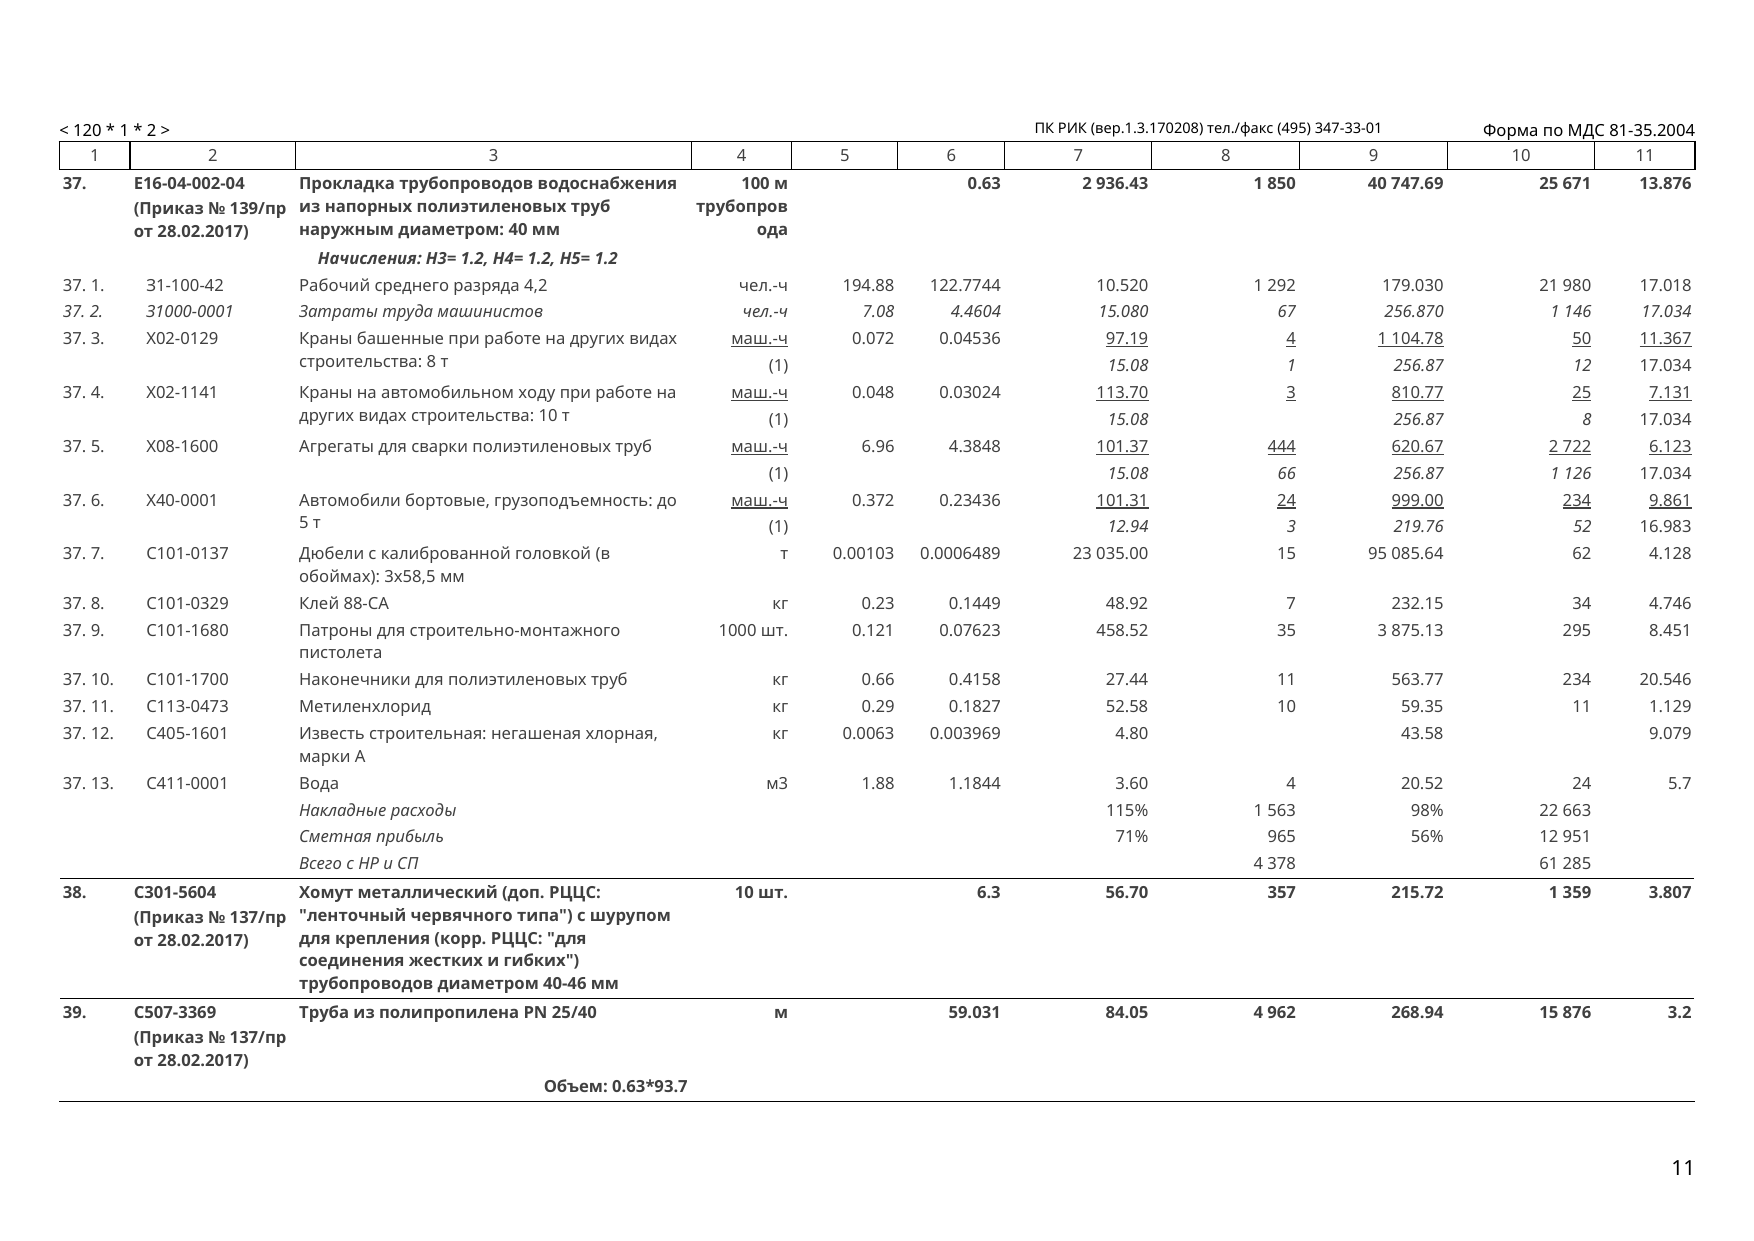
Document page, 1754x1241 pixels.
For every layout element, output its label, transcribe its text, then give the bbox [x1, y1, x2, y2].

table_header 9 [1300, 142, 1447, 169]
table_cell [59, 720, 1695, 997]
table_header 4 [692, 142, 791, 169]
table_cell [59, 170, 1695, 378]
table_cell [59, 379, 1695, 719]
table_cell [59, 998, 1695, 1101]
table_header 5 [792, 142, 897, 169]
table_header 7 [1005, 142, 1151, 169]
table_header 11 [1595, 142, 1694, 169]
table_header 1 [60, 142, 129, 169]
table_header 2 [131, 142, 295, 169]
table_header 10 [1448, 142, 1594, 169]
table_header 3 [296, 142, 691, 169]
table_header 6 [898, 142, 1004, 169]
table_header 8 [1152, 142, 1299, 169]
